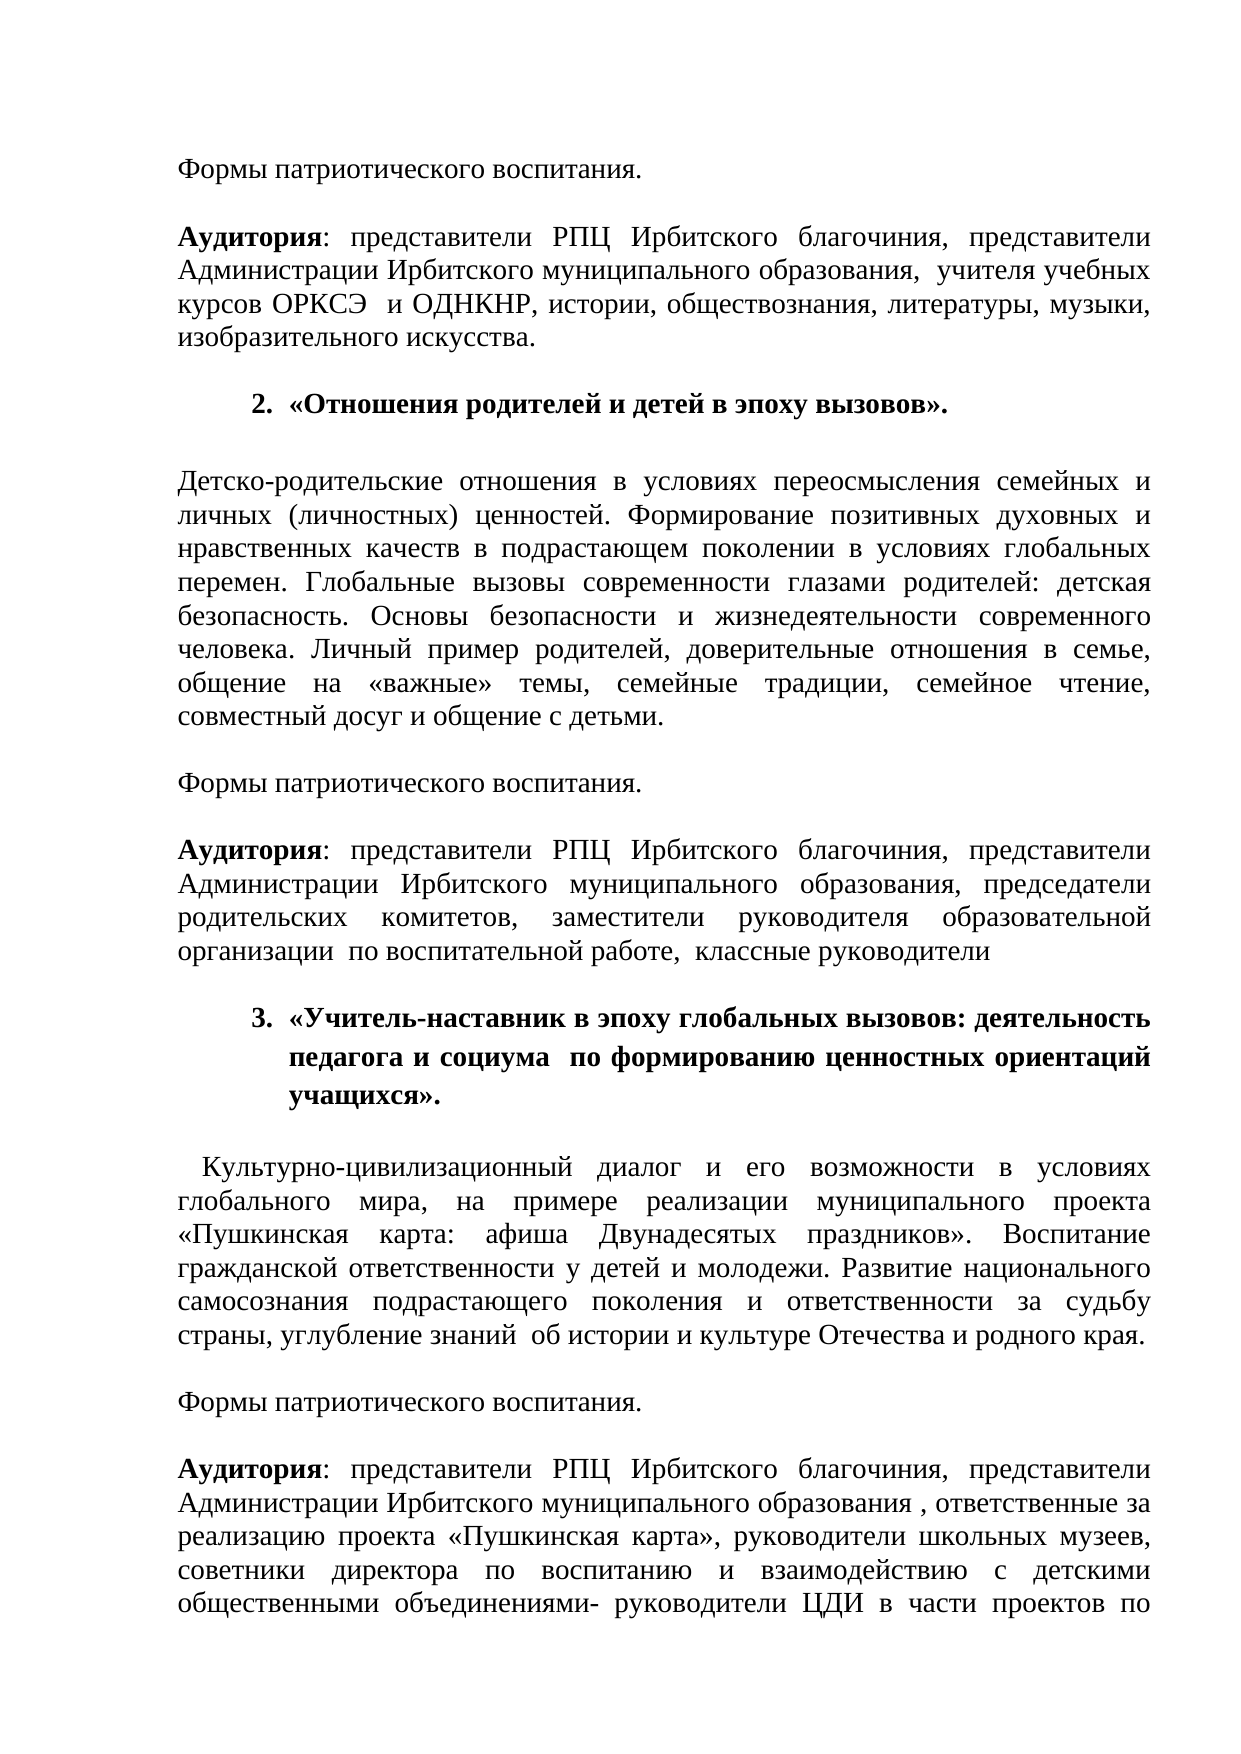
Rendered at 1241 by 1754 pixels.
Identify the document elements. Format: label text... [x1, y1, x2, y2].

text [177, 1451, 1152, 1619]
list «Учитель-наставник в эпоху глобальных вызовов: деятельность педагога и социума по формированию ценностных ориентаций учащихся». [251, 1000, 1152, 1111]
list Формы патриотического воспитания. [177, 1384, 1152, 1418]
text Формы патриотического воспитания. [177, 765, 1152, 799]
text Аудитория: представители РПЦ Ирбитского благочиния, представители Администрации Ирбитского муниципального образования, председатели родительских комитетов, заместители руководителя образовательной организации по воспитательной работе, классные руководители [177, 832, 1152, 967]
text Формы патриотического воспитания. [177, 152, 1152, 185]
text Культурно-цивилизационный диалог и его возможности в условиях глобального мира, на примере реализации муниципального проекта «Пушкинская карта: афиша Двунадесятых праздников». Воспитание гражданской ответственности у детей и молодежи. Развитие национального самосознания подрастающего поколения и ответственности за судьбу страны, углубление знаний об истории и культуре Отечества и родного края. [177, 1149, 1152, 1351]
text Детско-родительские отношения в условиях переосмысления семейных и личных (личностных) ценностей. Формирование позитивных духовных и нравственных качеств в подрастающем поколении в условиях глобальных перемен. Глобальные вызовы современности глазами родителей: детская безопасность. Основы безопасности и жизнедеятельности современного человека. Личный пример родителей, доверительные отношения в семье, общение на «важные» темы, семейные традиции, семейное чтение, совместный досуг и общение с детьми. [177, 463, 1152, 732]
list «Отношения родителей и детей в эпоху вызовов». [251, 386, 1152, 420]
text Аудитория: представители РПЦ Ирбитского благочиния, представители Администрации Ирбитского муниципального образования, учителя учебных курсов ОРКСЭ и ОДНКНР, истории, обществознания, литературы, музыки, изобразительного искусства. [177, 219, 1152, 353]
